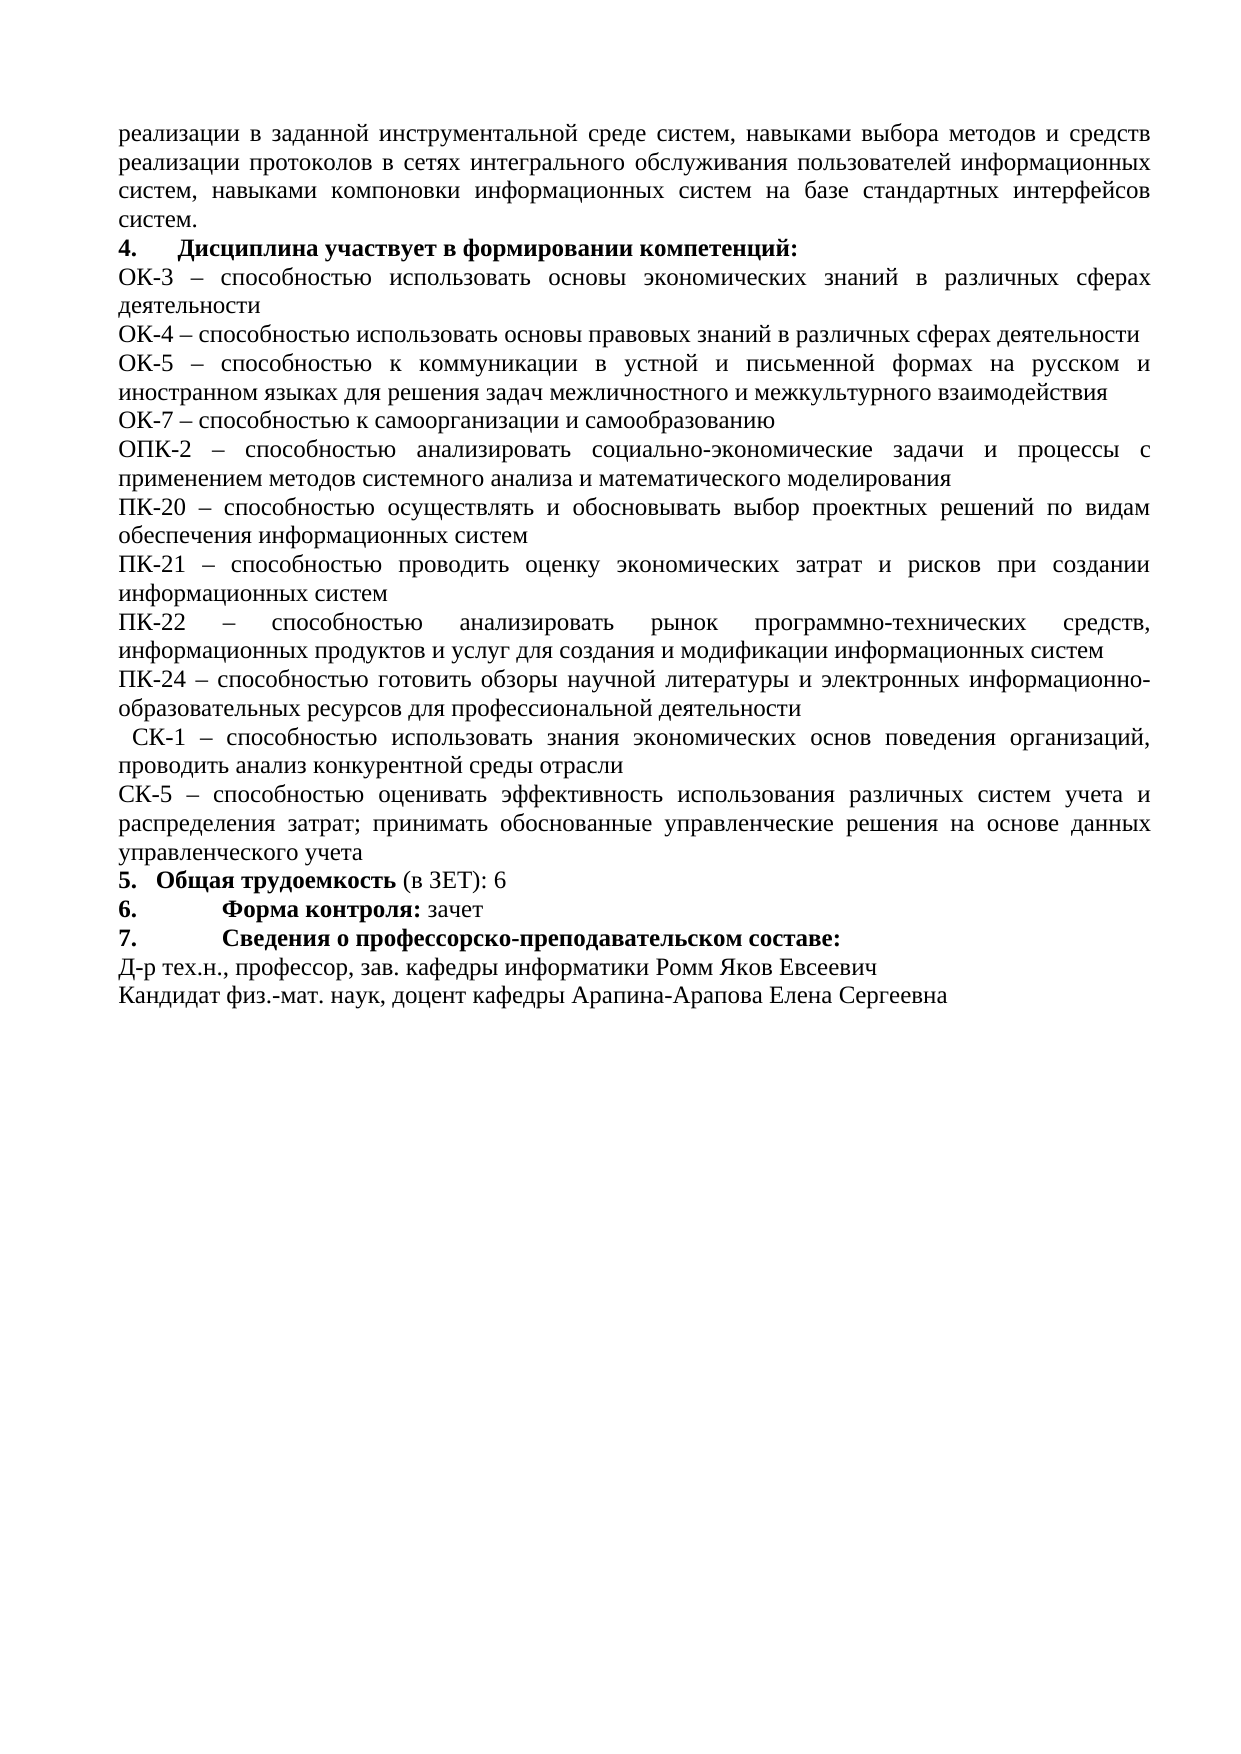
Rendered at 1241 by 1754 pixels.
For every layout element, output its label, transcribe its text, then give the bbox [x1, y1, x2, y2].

list СК-5 – способностью оценивать эффективность использования различных систем учета и распределения затрат; принимать обоснованные управленческие решения на основе данных управленческого учета [118, 779, 1152, 866]
list Общая трудоемкость (в ЗЕТ): 6 [118, 866, 1152, 894]
list ОК-3 – способностью использовать основы экономических знаний в различных сферах деятельности [118, 262, 1152, 319]
list Сведения о профессорско-преподавательском составе: [118, 923, 1152, 952]
list ПК-21 – способностью проводить оценку экономических затрат и рисков при создании информационных систем [118, 549, 1152, 607]
list СК-1 – способностью использовать знания экономических основ поведения организаций, проводить анализ конкурентной среды отрасли [118, 722, 1152, 779]
list Форма контроля: зачет [118, 894, 1152, 923]
list ОК-7 – способностью к самоорганизации и самообразованию [118, 406, 1152, 434]
list Дисциплина участвует в формировании компетенций: [118, 233, 1152, 262]
list Кандидат физ.-мат. наук, доцент кафедры Арапина-Арапова Елена Сергеевна [118, 981, 1152, 1009]
text Д-р тех.н., профессор, зав. кафедры информатики Ромм Яков Евсеевич [118, 952, 1152, 981]
list ПК-24 – способностью готовить обзоры научной литературы и электронных информационно-образовательных ресурсов для профессиональной деятельности [118, 664, 1152, 722]
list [118, 118, 1152, 233]
list ОК-4 – способностью использовать основы правовых знаний в различных сферах деятельности [118, 319, 1152, 348]
list ОК-5 – способностью к коммуникации в устной и письменной формах на русском и иностранном языках для решения задач межличностного и межкультурного взаимодействия [118, 348, 1152, 406]
list ПК-20 – способностью осуществлять и обосновывать выбор проектных решений по видам обеспечения информационных систем [118, 492, 1152, 549]
list ПК-22 – способностью анализировать рынок программно-технических средств, информационных продуктов и услуг для создания и модификации информационных систем [118, 607, 1152, 664]
list ОПК-2 – способностью анализировать социально-экономические задачи и процессы с применением методов системного анализа и математического моделирования [118, 434, 1152, 492]
